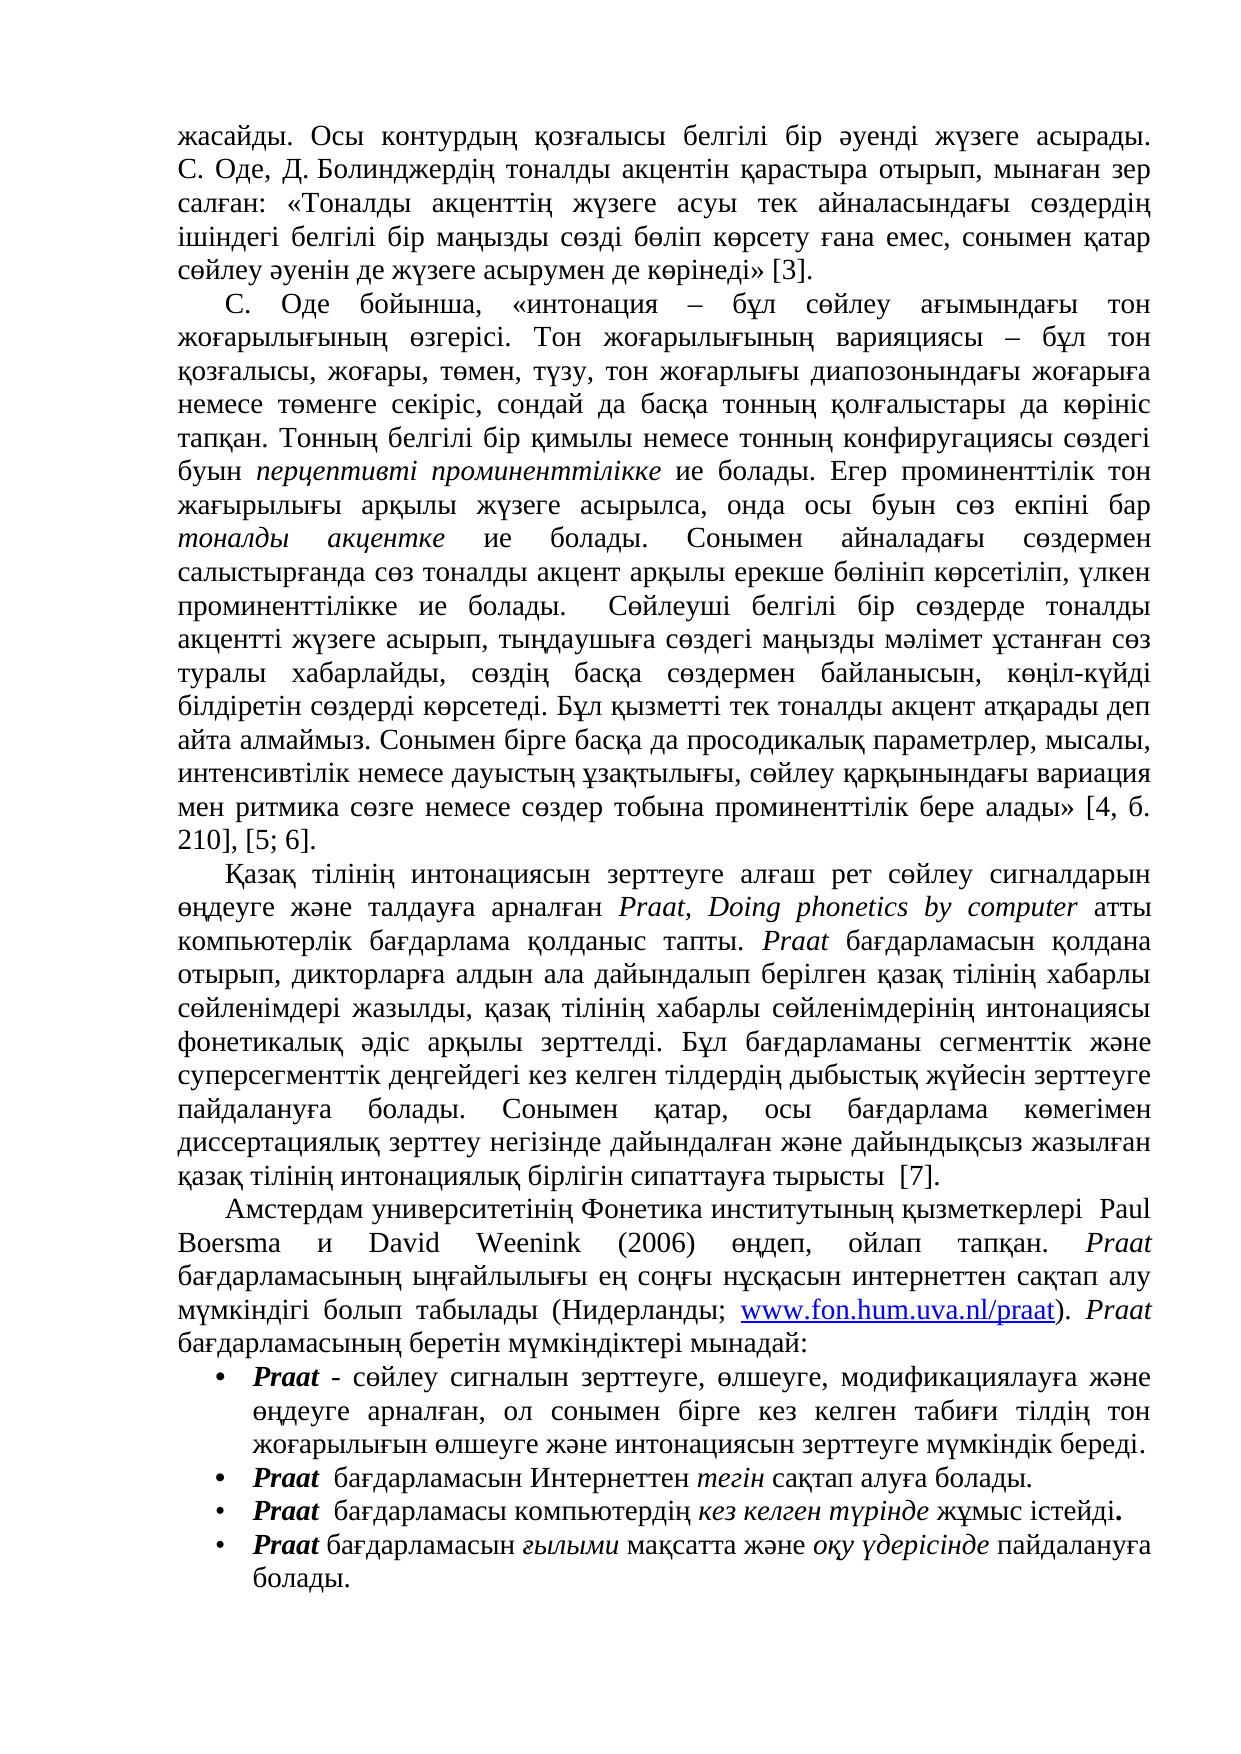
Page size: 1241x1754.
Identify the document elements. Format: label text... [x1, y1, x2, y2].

text С. Оде бойынша, «интонация – бұл сөйлеу ағымындағы тон жоғарылығының өзгерісі. Тон жоғарылығының варияциясы – бұл тон қозғалысы, жоғары, төмен, түзу, тон жоғарлығы диапозонындағы жоғарыға немесе төменге секіріс, сондай да басқа тонның қолғалыстары да көрініс тапқан. Тонның белгілі бір қимылы немесе тонның конфиругациясы сөздегі буын перцептивті проминенттілікке ие болады. Егер проминенттілік тон жағырылығы арқылы жүзеге асырылса, онда осы буын сөз екпіні бар тоналды акцентке ие болады. Сонымен айналадағы сөздермен салыстырғанда сөз тоналды акцент арқылы ерекше бөлініп көрсетіліп, үлкен проминенттілікке ие болады. Сөйлеуші белгілі бір сөздерде тоналды акцентті жүзеге асырып, тыңдаушыға сөздегі маңызды мәлімет ұстанған сөз туралы хабарлайды, сөздің басқа сөздермен байланысын, көңіл-күйді білдіретін сөздерді көрсетеді. Бұл қызметті тек тоналды акцент атқарады деп айта алмаймыз. Сонымен бірге басқа да просодикалық параметрлер, мысалы, интенсивтілік немесе дауыстың ұзақтылығы, сөйлеу қарқынындағы вариация мен ритмика сөзге немесе сөздер тобына проминенттілік бере алады» [4, б. 210], [5; 6]. [177, 286, 1152, 856]
list Praat бағдарламасы компьютердің кез келген түрінде жұмыс істейді. [215, 1493, 1152, 1527]
list Praat - сөйлеу сигналын зерттеуге, өлшеуге, модификациялауға және өңдеуге арналған, ол сонымен бірге кез келген табиғи тілдің тон жоғарылығын өлшеуге және интонациясын зерттеуге мүмкіндік береді. [215, 1359, 1152, 1460]
list Praat бағдарламасын ғылыми мақсатта және оқу үдерісінде пайдалануға болады. [215, 1527, 1152, 1594]
text Амстердам университетінің Фонетика институтының қызметкерлері Paul Boersma и David Weenink (2006) өңдеп, ойлап тапқан. Praat бағдарламасының ыңғайлылығы ең соңғы нұсқасын интернеттен сақтап алу мүмкіндігі болып табылады (Нидерланды; www.fon.hum.uva.nl/praat). Praat бағдарламасының беретін мүмкіндіктері мынадай: [177, 1191, 1152, 1359]
list Praat бағдарламасын Интернеттен тегін сақтап алуға болады. [215, 1460, 1152, 1493]
text Қазақ тілінің интонациясын зерттеуге алғаш рет сөйлеу сигналдарын өңдеуге және талдауға арналған Praat, Doing phonetics by computer атты компьютерлік бағдарлама қолданыс тапты. Praat бағдарламасын қолдана отырып, дикторларға алдын ала дайындалып берілген қазақ тілінің хабарлы сөйленімдері жазылды, қазақ тілінің хабарлы сөйленімдерінің интонациясы фонетикалық әдіс арқылы зерттелді. Бұл бағдарламаны сегменттік және суперсегменттік деңгейдегі кез келген тілдердің дыбыстық жүйесін зерттеуге пайдалануға болады. Сонымен қатар, осы бағдарлама көмегімен диссертациялық зерттеу негізінде дайындалған және дайындықсыз жазылған қазақ тілінің интонациялық бірлігін сипаттауға тырысты [7]. [177, 856, 1152, 1191]
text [177, 118, 1152, 286]
